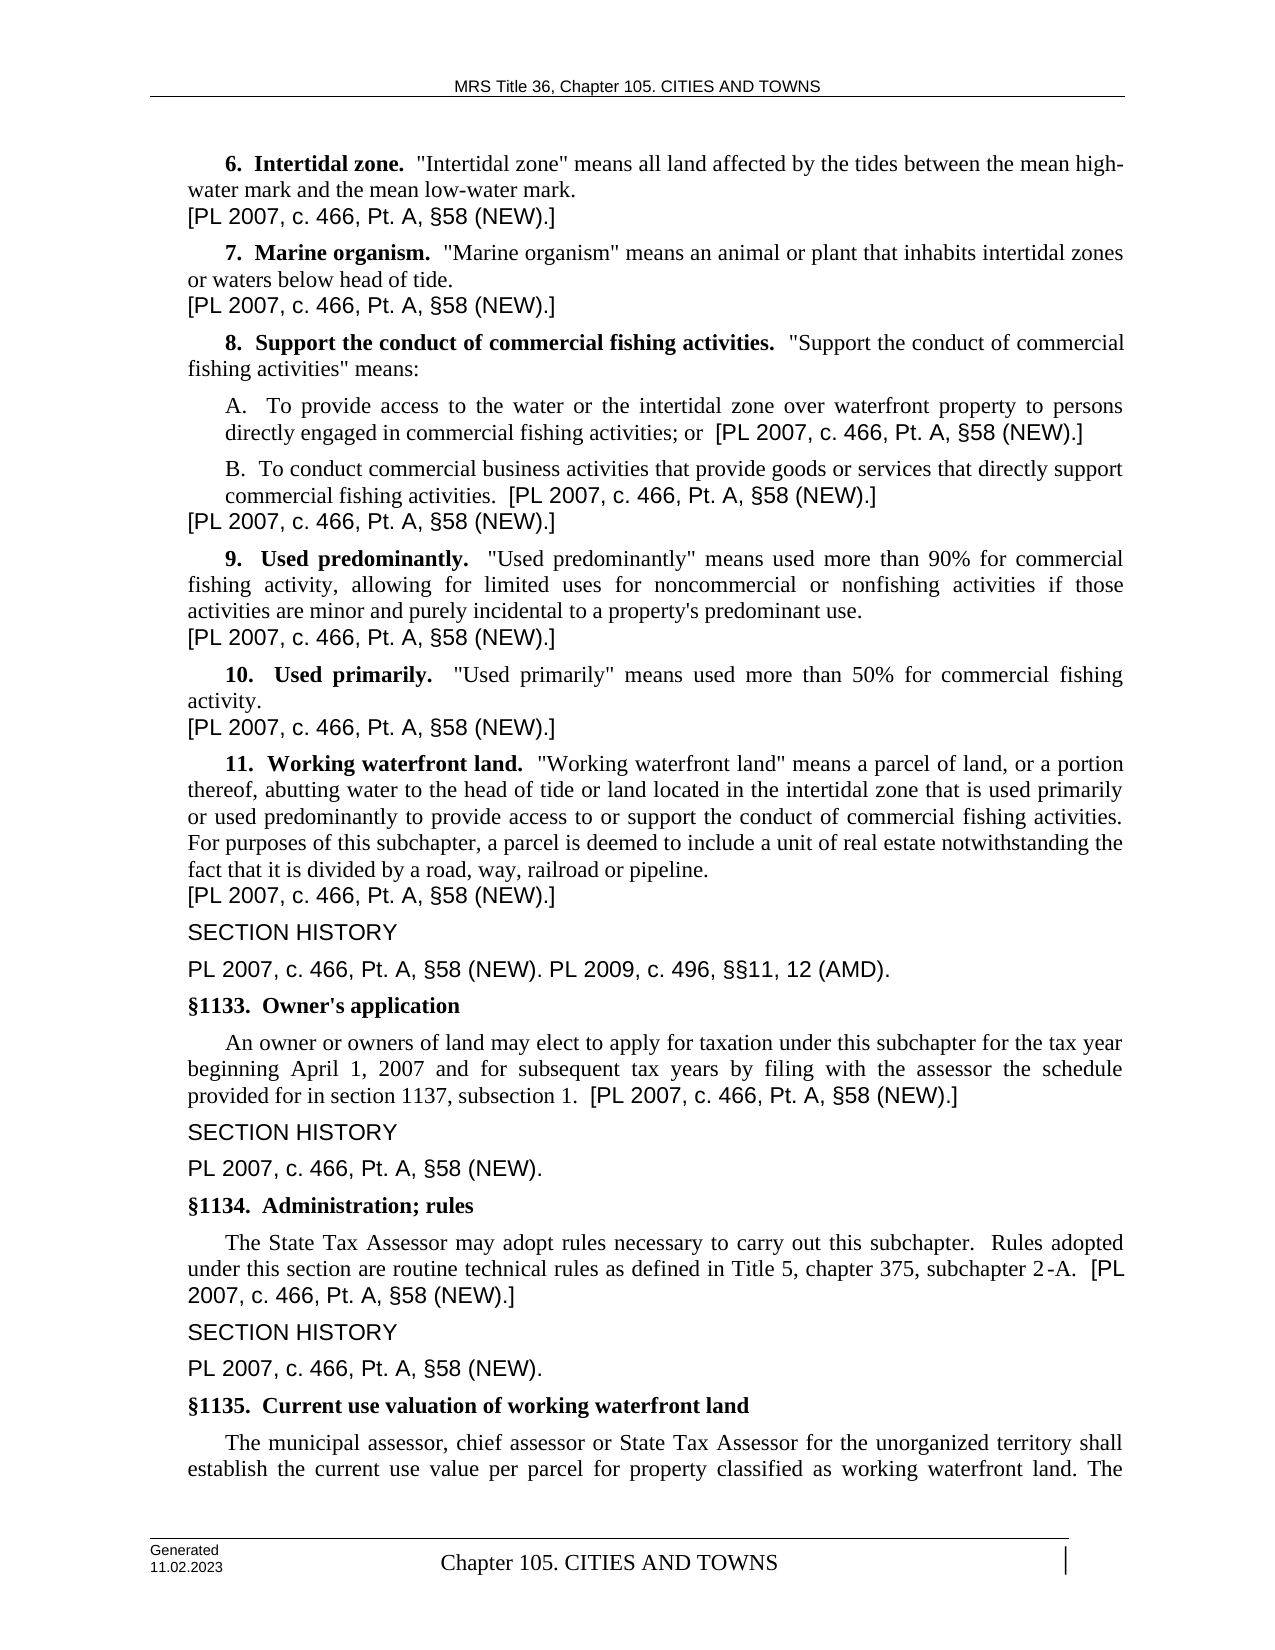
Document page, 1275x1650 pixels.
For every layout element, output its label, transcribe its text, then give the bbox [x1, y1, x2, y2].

text SECTION HISTORY [187, 1119, 1125, 1145]
text [PL 2007, c. 466, Pt. A, §58 (NEW).] [187, 292, 1125, 318]
text An owner or owners of land may elect to apply for taxation under this subchapter for the tax year beginning April 1, 2007 and for subsequent tax years by filing with the assessor the schedule provided for in section 1137, subsection 1. [PL 2007, c. 466, Pt. A, §58 (NEW).] [187, 1029, 1125, 1108]
text §1135. Current use valuation of working waterfront land [187, 1392, 1125, 1418]
text 6. Intertidal zone. "Intertidal zone" means all land affected by the tides between the mean high-water mark and the mean low-water mark. [187, 150, 1125, 203]
text [PL 2007, c. 466, Pt. A, §58 (NEW).] [187, 713, 1125, 740]
text B. To conduct commercial business activities that provide goods or services that directly support commercial fishing activities. [PL 2007, c. 466, Pt. A, §58 (NEW).] [225, 455, 1125, 508]
text 8. Support the conduct of commercial fishing activities. "Support the conduct of commercial fishing activities" means: [187, 329, 1125, 382]
text PL 2007, c. 466, Pt. A, §58 (NEW). PL 2009, c. 496, §§11, 12 (AMD). [187, 956, 1125, 982]
text SECTION HISTORY [187, 919, 1125, 945]
text 7. Marine organism. "Marine organism" means an animal or plant that inhabits intertidal zones or waters below head of tide. [187, 239, 1125, 292]
text [PL 2007, c. 466, Pt. A, §58 (NEW).] [187, 508, 1125, 534]
text 11. Working waterfront land. "Working waterfront land" means a parcel of land, or a portion thereof, abutting water to the head of tide or land located in the intertidal zone that is used primarily or used predominantly to provide access to or support the conduct of commercial fishing activities. For purposes of this subchapter, a parcel is deemed to include a unit of real estate notwithstanding the fact that it is divided by a road, way, railroad or pipeline. [187, 750, 1125, 882]
text The State Tax Assessor may adopt rules necessary to carry out this subchapter. Rules adopted under this section are routine technical rules as defined in Title 5, chapter 375, subchapter 2‑A. [PL 2007, c. 466, Pt. A, §58 (NEW).] [187, 1229, 1125, 1308]
text [PL 2007, c. 466, Pt. A, §58 (NEW).] [187, 882, 1125, 908]
text A. To provide access to the water or the intertidal zone over waterfront property to persons directly engaged in commercial fishing activities; or [PL 2007, c. 466, Pt. A, §58 (NEW).] [225, 392, 1125, 445]
text §1134. Administration; rules [187, 1192, 1125, 1218]
text [PL 2007, c. 466, Pt. A, §58 (NEW).] [187, 624, 1125, 650]
text 9. Used predominantly. "Used predominantly" means used more than 90% for commercial fishing activity, allowing for limited uses for noncommercial or nonfishing activities if those activities are minor and purely incidental to a property's predominant use. [187, 545, 1125, 624]
text 10. Used primarily. "Used primarily" means used more than 50% for commercial fishing activity. [187, 661, 1125, 713]
text PL 2007, c. 466, Pt. A, §58 (NEW). [187, 1355, 1125, 1382]
text §1133. Owner's application [187, 992, 1125, 1019]
text SECTION HISTORY [187, 1318, 1125, 1345]
text PL 2007, c. 466, Pt. A, §58 (NEW). [187, 1155, 1125, 1182]
text [PL 2007, c. 466, Pt. A, §58 (NEW).] [187, 203, 1125, 229]
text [187, 1429, 1125, 1482]
